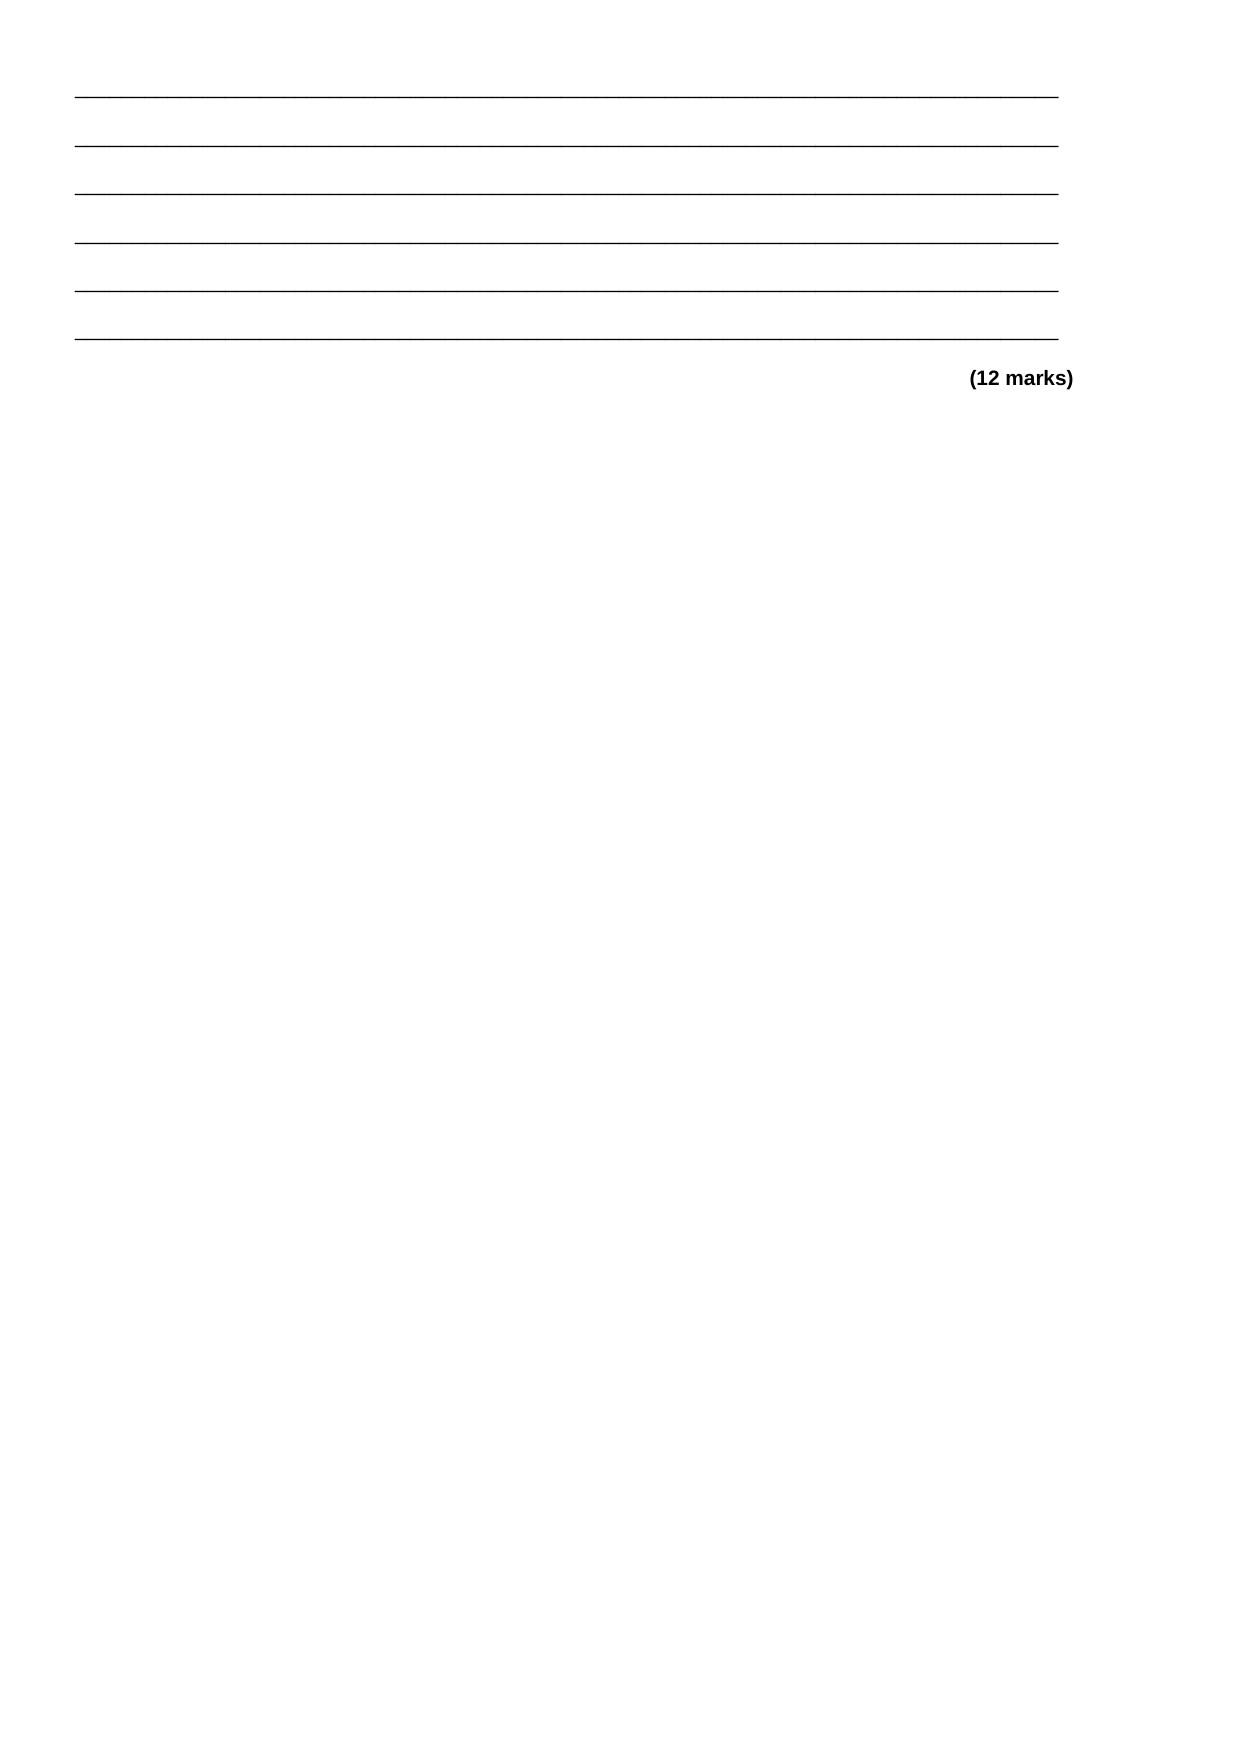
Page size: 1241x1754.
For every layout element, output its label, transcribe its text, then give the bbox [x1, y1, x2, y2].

text (12 marks) [150, 366, 1181, 389]
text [75, 172, 1165, 196]
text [75, 123, 1165, 147]
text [75, 75, 1165, 99]
text _____________________________________________________________________________________ [75, 220, 1165, 244]
text _____________________________________________________________________________________ [75, 269, 1165, 293]
text _____________________________________________________________________________________ [75, 317, 1165, 341]
